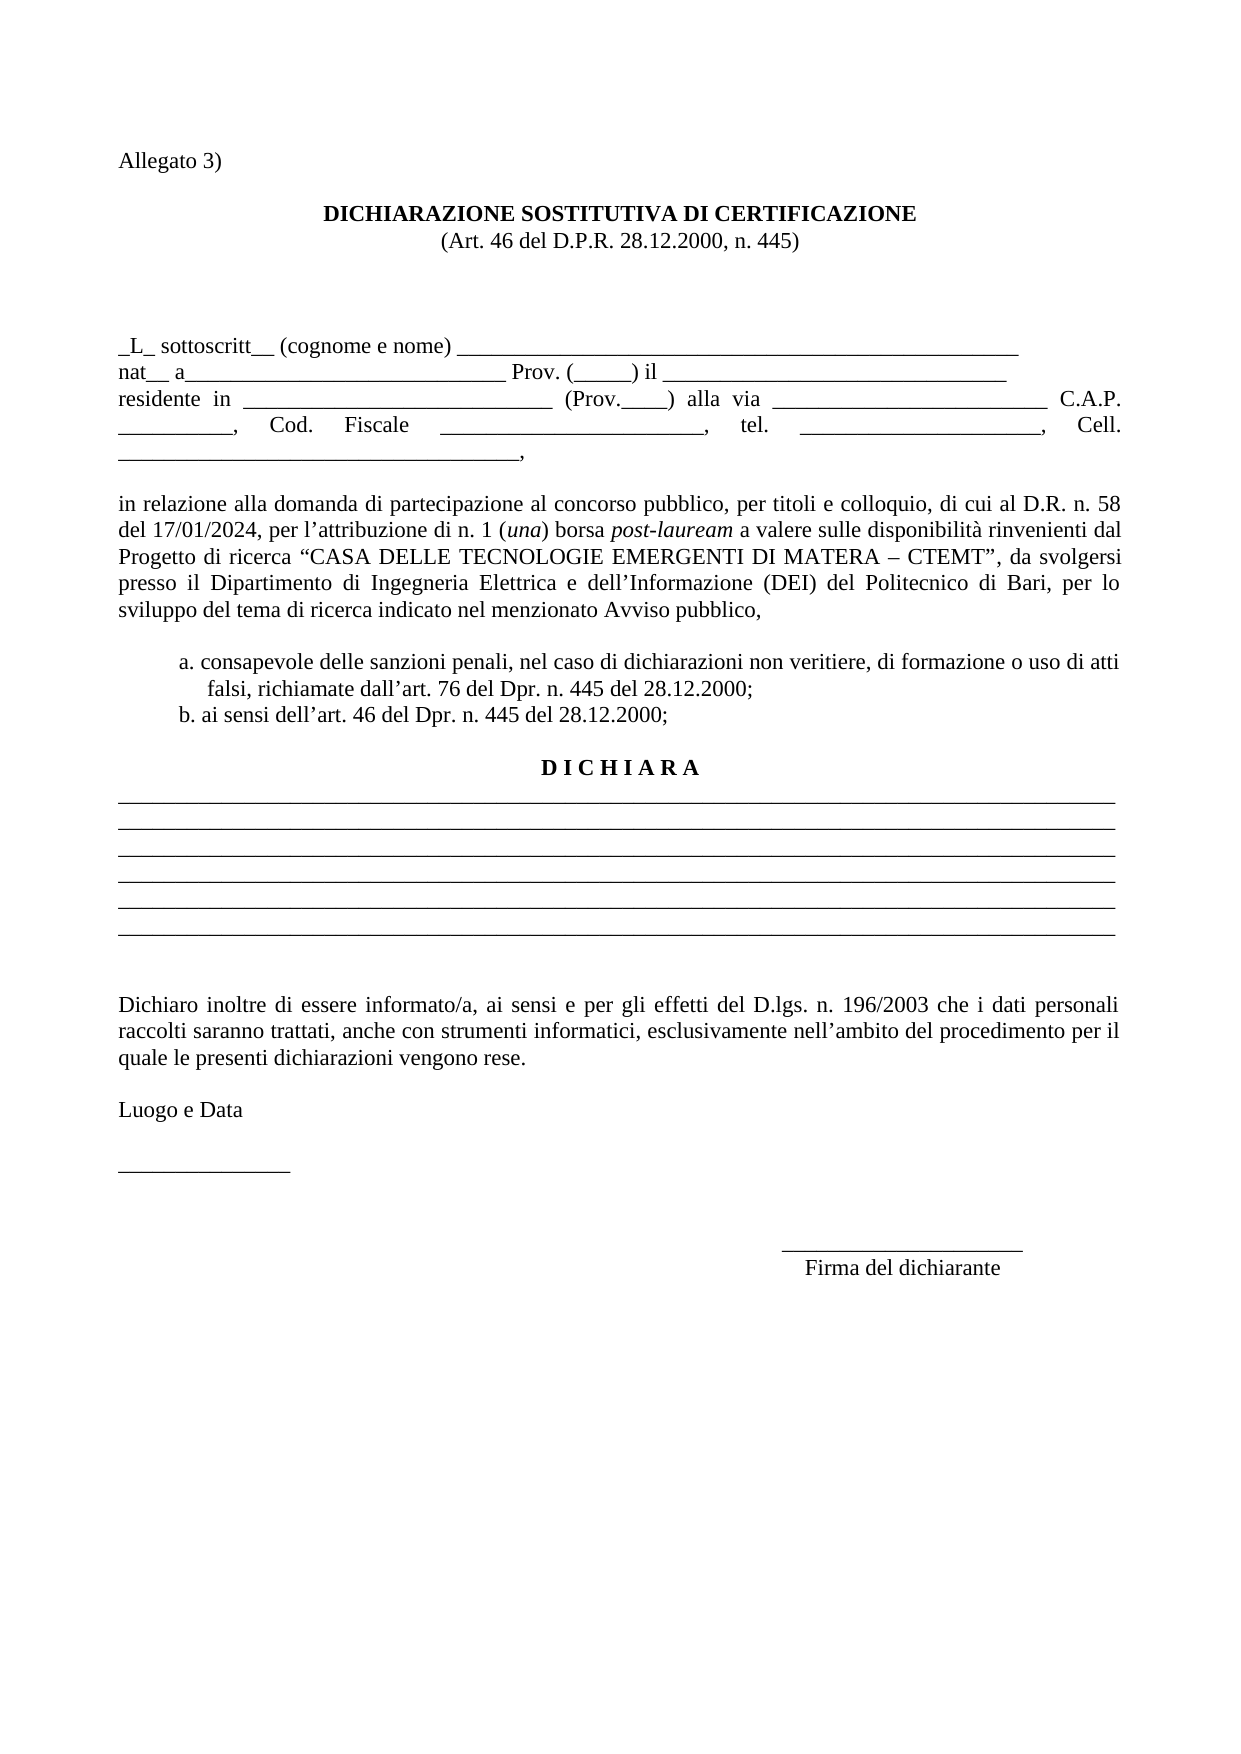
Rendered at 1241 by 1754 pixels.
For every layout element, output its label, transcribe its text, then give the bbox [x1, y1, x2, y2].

text nat__ a____________________________ Prov. (_____) il ______________________________ [118, 358, 1122, 385]
text _______________ [118, 1149, 1122, 1175]
text _____________________ [118, 1228, 1122, 1254]
text Luogo e Data [118, 1096, 1122, 1123]
text residente in ___________________________ (Prov.____) alla via ________________________ C.A.P. __________, Cod. Fiscale _______________________, tel. _____________________, Cell. ___________________________________, [118, 385, 1122, 464]
list a. consapevole delle sanzioni penali, nel caso di dichiarazioni non veritiere, di formazione o uso di atti falsi, richiamate dall’art. 76 del Dpr. n. 445 del 28.12.2000; [178, 648, 1122, 701]
list b. ai sensi dell’art. 46 del Dpr. n. 445 del 28.12.2000; [178, 701, 1122, 727]
text _L_ sottoscritt__ (cognome e nome) _________________________________________________ [118, 332, 1122, 358]
text D I C H I A R A [118, 754, 1122, 780]
text DICHIARAZIONE SOSTITUTIVA DI CERTIFICAZIONE [118, 200, 1122, 227]
text Allegato 3) [118, 148, 1122, 174]
text Dichiaro inoltre di essere informato/a, ai sensi e per gli effetti del D.lgs. n. 196/2003 che i dati personali raccolti saranno trattati, anche con strumenti informatici, esclusivamente nell’ambito del procedimento per il quale le presenti dichiarazioni vengono rese. [118, 991, 1122, 1070]
text (Art. 46 del D.P.R. 28.12.2000, n. 445) [118, 227, 1122, 253]
text __________________________________________________________________________________________________________________________________________________________________________________________________________________________________________________________________________________________________________________________________________________________________________________________________________________________________________________________________________________________________________________________________________ [118, 780, 1122, 938]
list in relazione alla domanda di partecipazione al concorso pubblico, per titoli e colloquio, di cui al D.R. n. 58 del 17/01/2024, per l’attribuzione di n. 1 (una) borsa post-lauream a valere sulle disponibilità rinvenienti dal Progetto di ricerca “CASA DELLE TECNOLOGIE EMERGENTI DI MATERA – CTEMT”, da svolgersi presso il Dipartimento di Ingegneria Elettrica e dell’Informazione (DEI) del Politecnico di Bari, per lo sviluppo del tema di ricerca indicato nel menzionato Avviso pubblico, [118, 490, 1122, 622]
text Firma del dichiarante [118, 1254, 1122, 1281]
